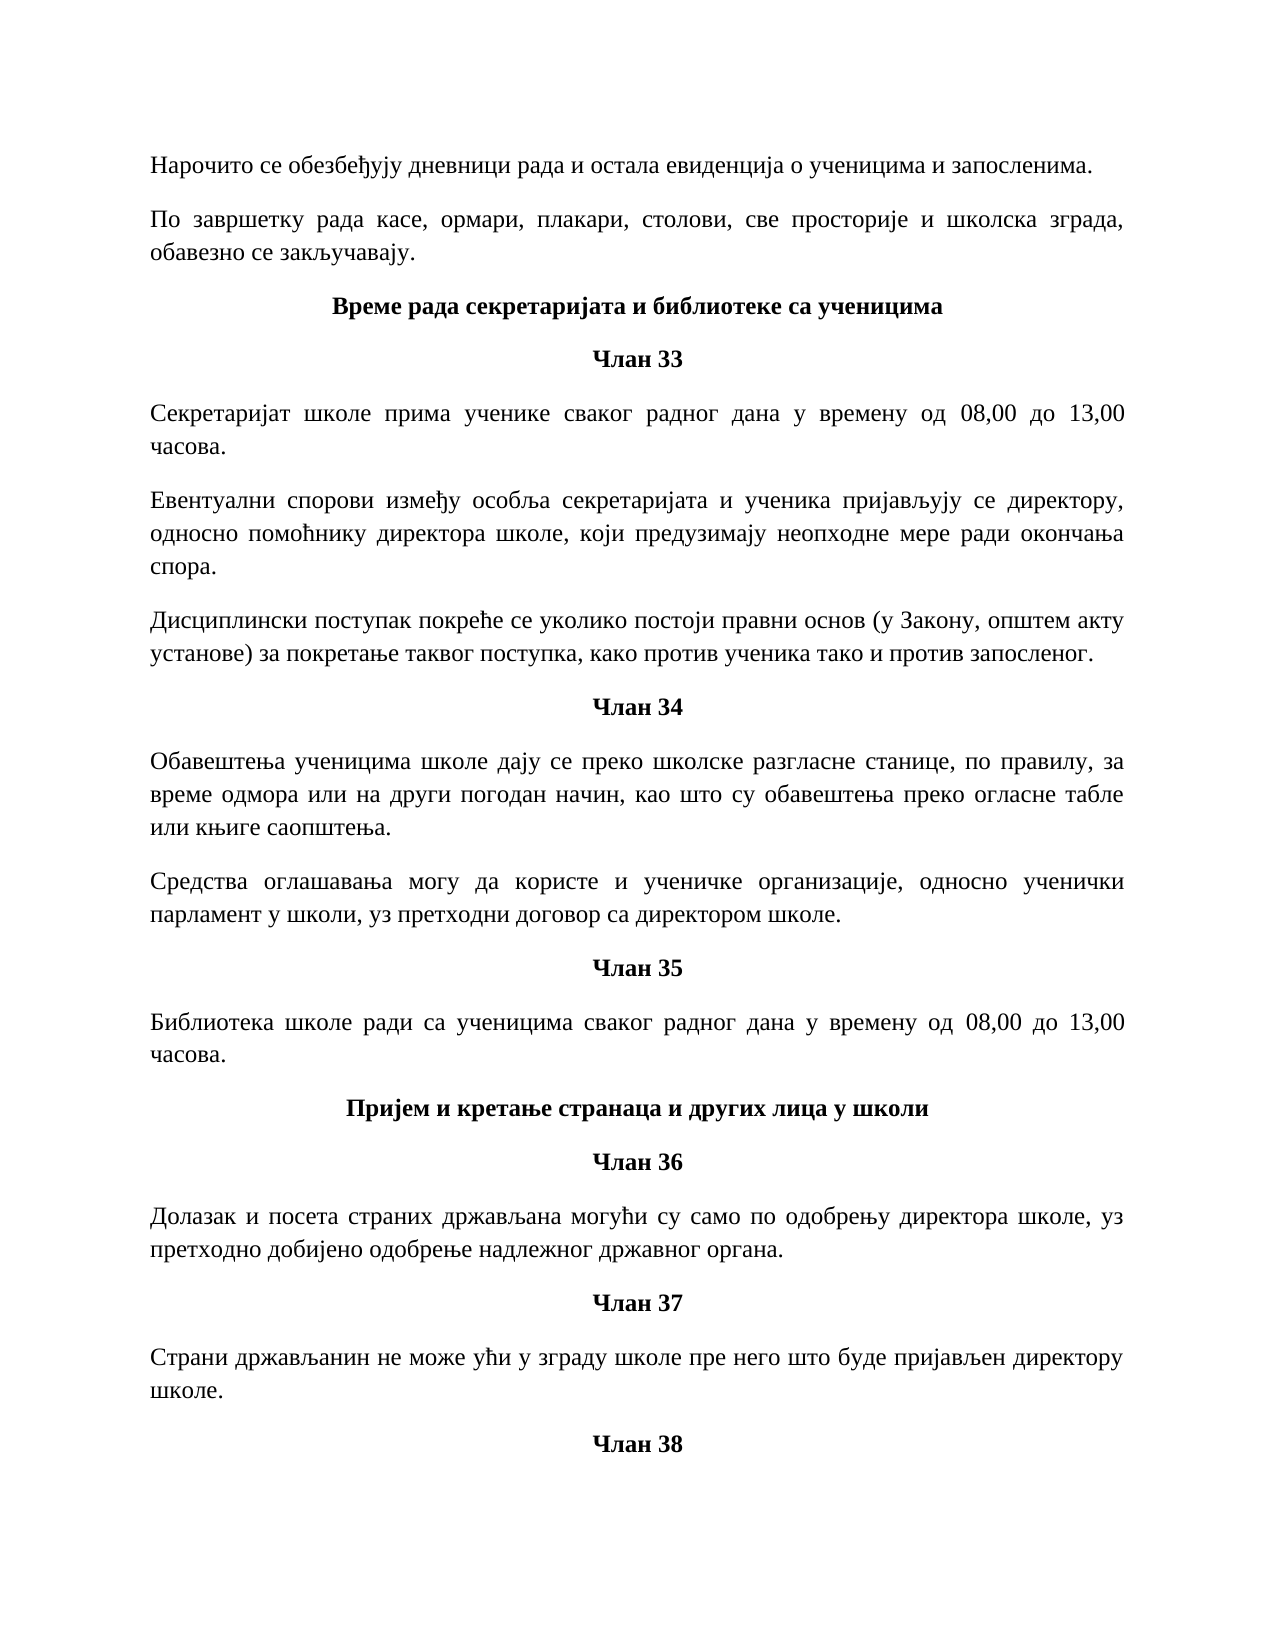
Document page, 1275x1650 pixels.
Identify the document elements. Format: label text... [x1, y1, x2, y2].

text Дисциплински поступак покреће се уколико постоји правни основ (у Закону, општем акту установе) за покретање таквог поступка, како против ученика тако и против запосленог. [150, 605, 1125, 667]
text Секретаријат школе прима ученике сваког радног дана у времену од 08,00 до 13,00 часова. [150, 398, 1125, 460]
text Евентуални спорови између особља секретаријата и ученика пријављују се директору, односно помоћнику директора школе, који предузимају неопходне мере ради окончања спора. [150, 485, 1125, 580]
text Библиотека школе ради са ученицима сваког радног дана у времену од 08,00 до 13,00 часова. [150, 1007, 1125, 1068]
text Члан 34 [150, 692, 1125, 721]
text Средства оглашавања могу да користе и ученичке организације, односно ученички парламент у школи, уз претходни договор са директором школе. [150, 866, 1125, 928]
text Пријем и кретање странаца и других лица у школи [150, 1093, 1125, 1122]
text Члан 38 [150, 1429, 1125, 1457]
text Члан 37 [150, 1288, 1125, 1317]
text Долазак и посета страних држављана могући су само по одобрењу директора школе, уз претходно добијено одобрење надлежног државног органа. [150, 1201, 1125, 1263]
text Члан 36 [150, 1147, 1125, 1176]
text Време рада секретаријата и библиотеке са ученицима [150, 291, 1125, 319]
text Члан 33 [150, 344, 1125, 373]
text По завршетку рада касе, ормари, плакари, столови, све просторије и школска зграда, обавезно се закључавају. [150, 204, 1125, 266]
text Нарочито се обезбеђују дневници рада и остала евиденција о ученицима и запосленима. [150, 150, 1125, 179]
text Обавештења ученицима школе дају се преко школске разгласне станице, по правилу, за време одмора или на други погодан начин, као што су обавештења преко огласне табле или књиге саопштења. [150, 746, 1125, 841]
text Страни држављанин не може ући у зграду школе пре него што буде пријављен директору школе. [150, 1342, 1125, 1404]
text Члан 35 [150, 953, 1125, 981]
